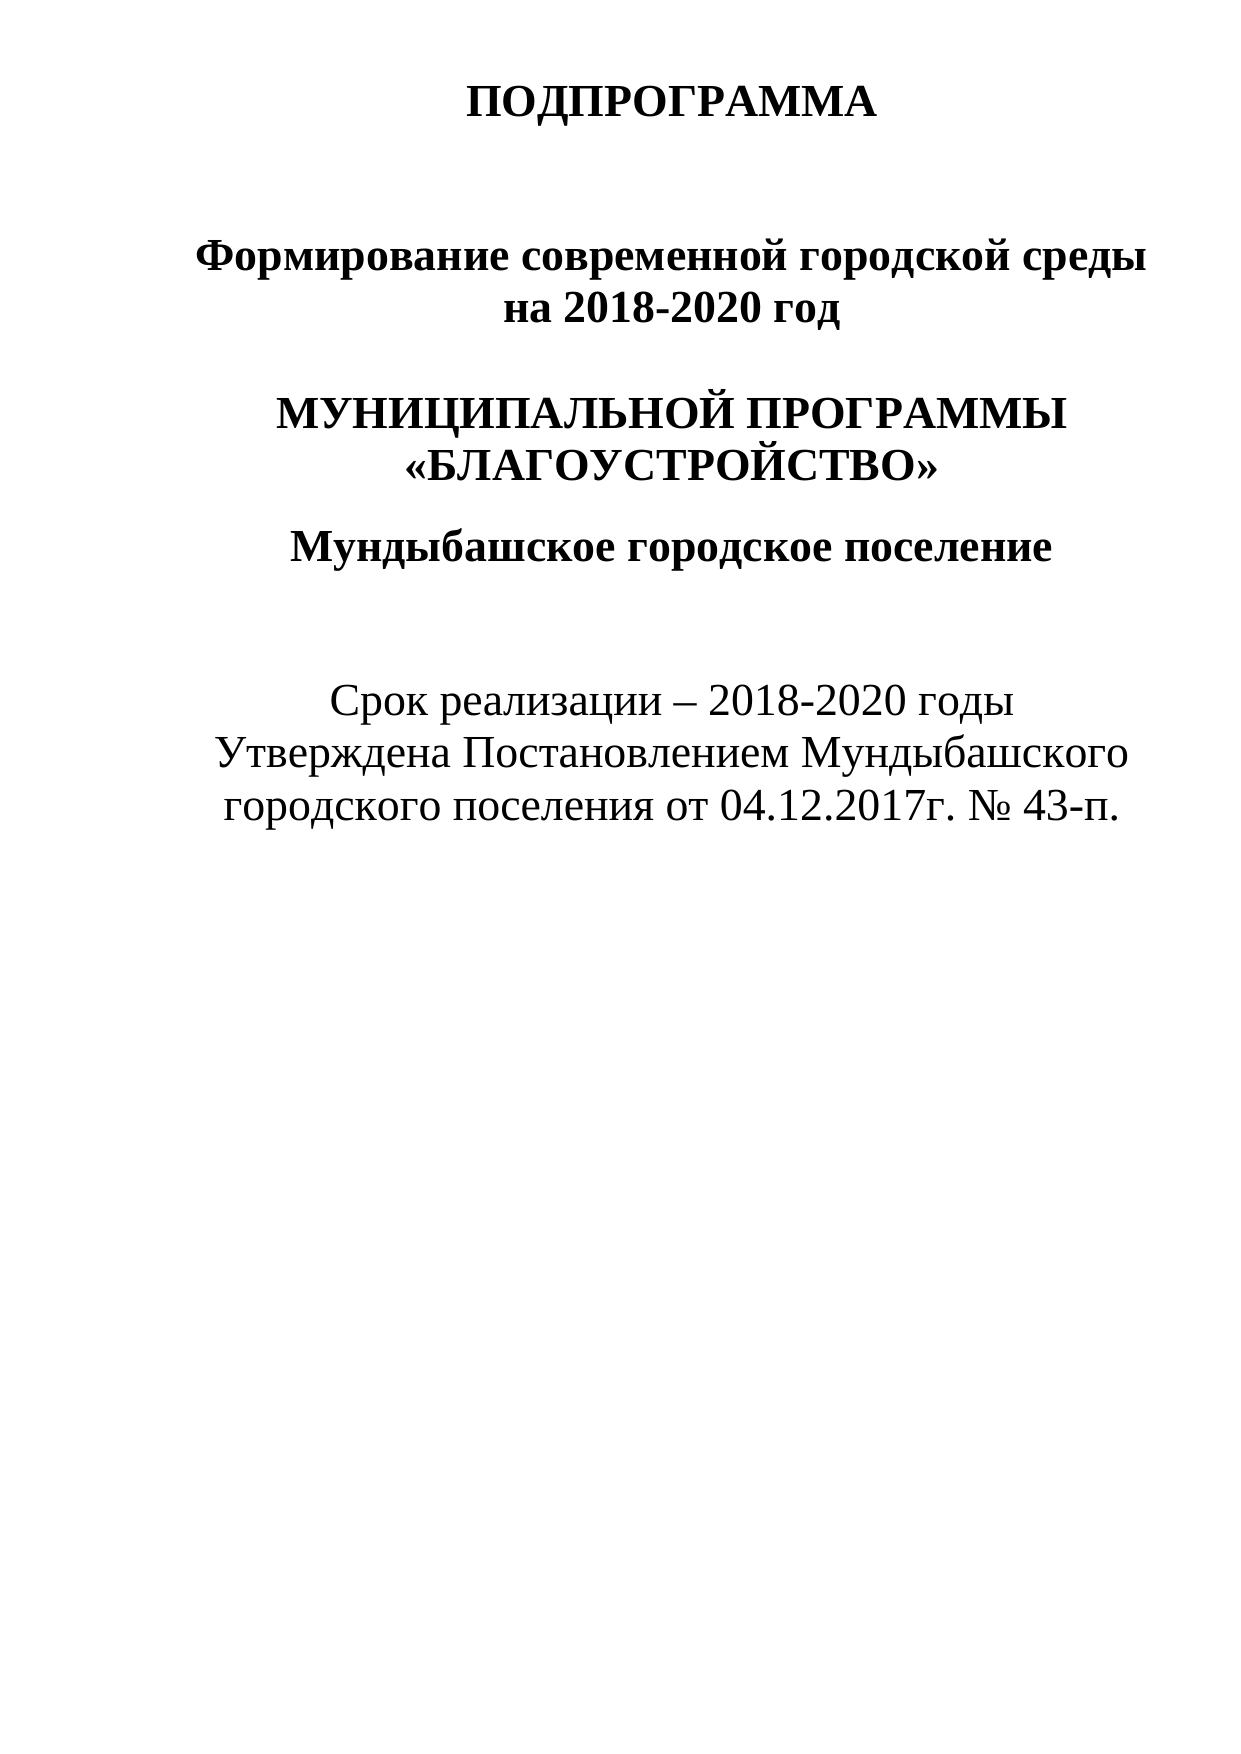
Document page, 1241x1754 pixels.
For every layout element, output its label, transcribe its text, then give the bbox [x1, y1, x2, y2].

text Срок реализации – 2018-2020 годы [177, 672, 1166, 725]
text Мундыбашское городское поселение [177, 519, 1166, 571]
text Утверждена Постановлением Мундыбашского городского поселения от 04.12.2017г. № 43-п. [177, 725, 1166, 830]
text на 2018-2020 год [177, 280, 1166, 333]
text МУНИЦИПАЛЬНОЙ ПРОГРАММЫ «БЛАГОУСТРОЙСТВО» [177, 385, 1166, 491]
text ПОДПРОГРАММА [177, 74, 1166, 127]
text Формирование современной городской среды [177, 227, 1166, 280]
